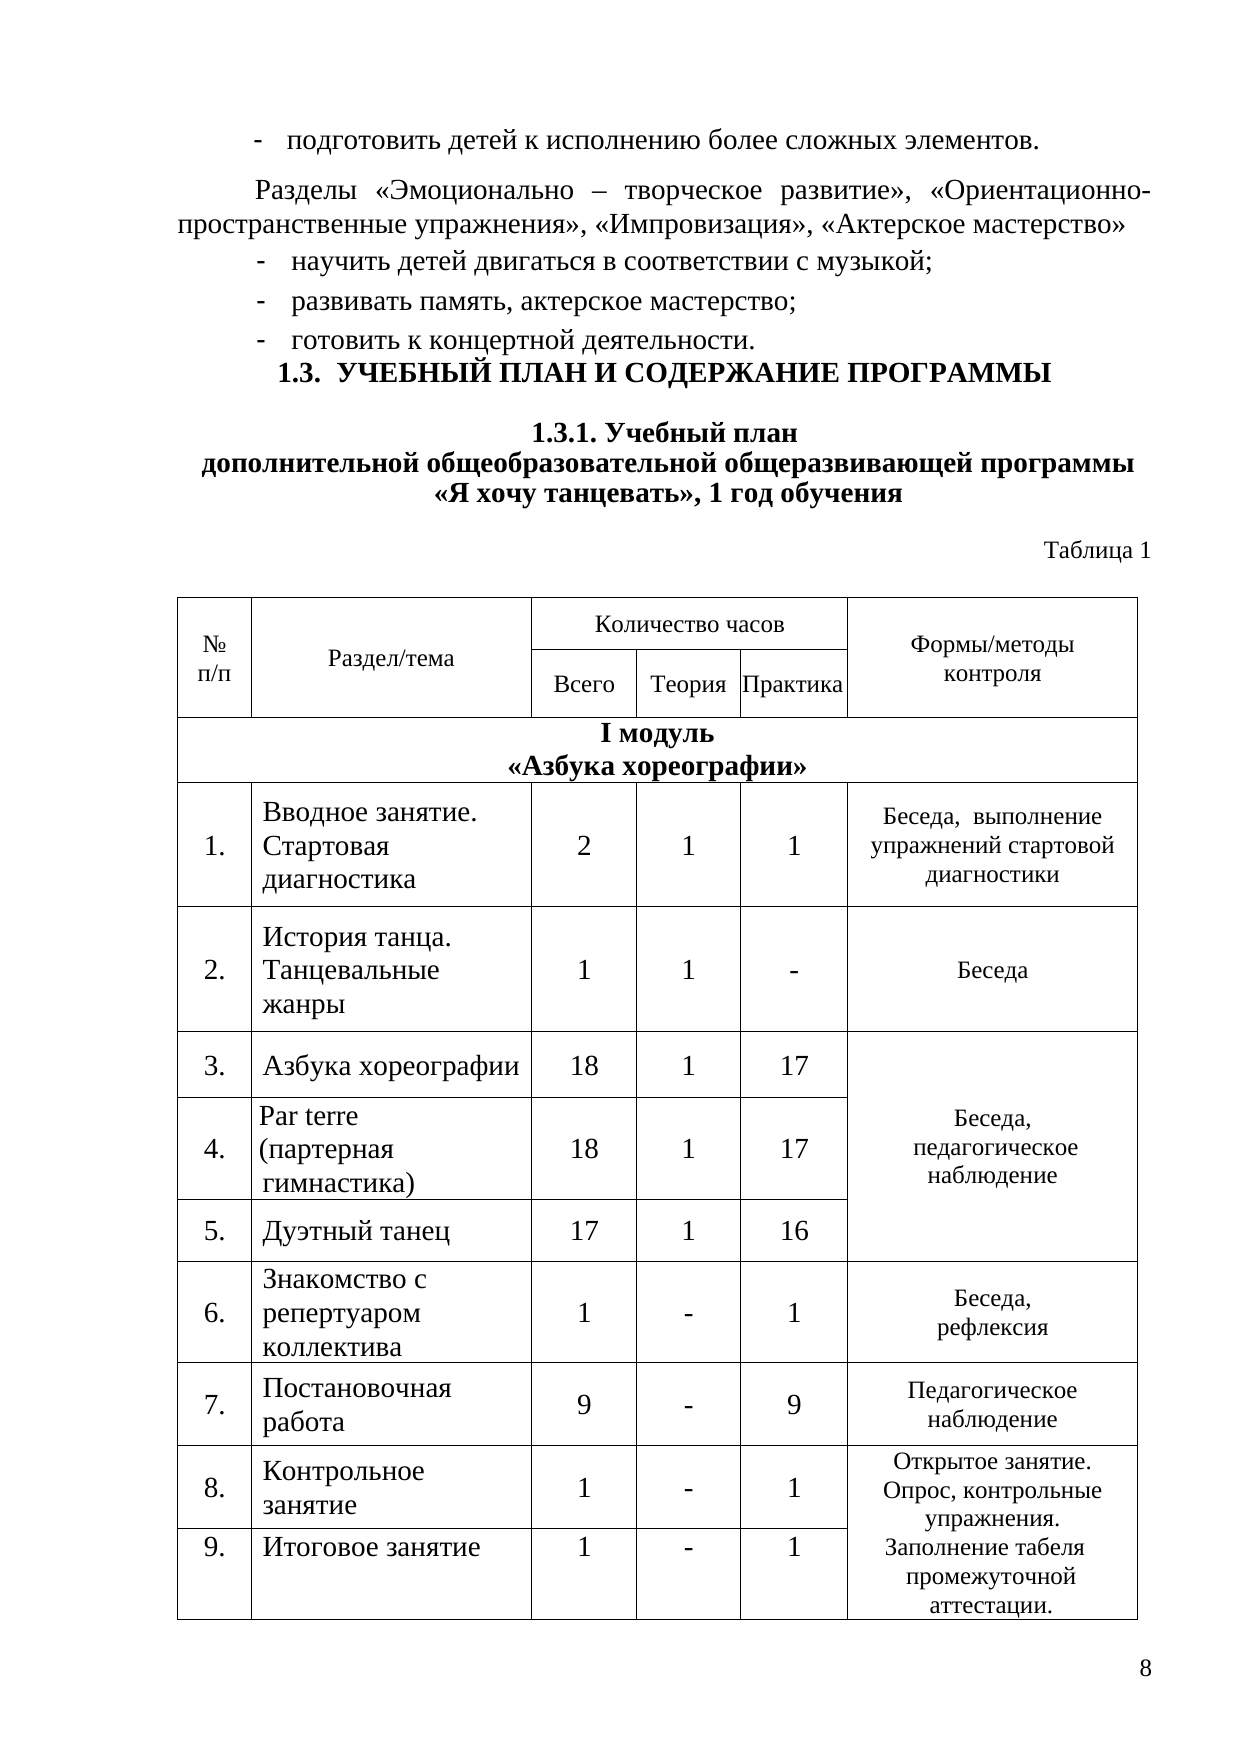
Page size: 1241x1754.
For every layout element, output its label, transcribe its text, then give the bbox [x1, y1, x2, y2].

list УЧЕБНЫЙ ПЛАН И СОДЕРЖАНИЕ ПРОГРАММЫ [177, 358, 1152, 388]
table_header Раздел/тема [252, 598, 531, 717]
table_cell 1 [637, 1098, 740, 1198]
table_cell 18 [532, 1032, 636, 1097]
table_cell Практика [741, 650, 847, 717]
table_cell 3. [178, 1032, 251, 1097]
table_cell Постановочная работа [252, 1363, 531, 1445]
table_cell 17 [741, 1098, 847, 1198]
table_cell Теория [637, 650, 740, 717]
table_cell Беседа [848, 907, 1137, 1031]
table_cell 9 [532, 1363, 636, 1445]
table_cell 1. [178, 783, 251, 906]
table_cell - [637, 1262, 740, 1362]
text «Я хочу танцевать», 1 год обучения [177, 479, 1152, 509]
table_cell - [637, 1446, 740, 1528]
table_cell Беседа, выполнение упражнений стартовой диагностики [848, 783, 1137, 906]
table_cell Беседа, рефлексия [848, 1262, 1137, 1362]
table_cell 1 [741, 1262, 847, 1362]
table_cell 5. [178, 1200, 251, 1261]
table_cell 1 [532, 1262, 636, 1362]
table_cell Дуэтный танец [252, 1200, 531, 1261]
list научить детей двигаться в соответствии с музыкой; [256, 239, 1152, 279]
table_cell Итоговое занятие [252, 1529, 531, 1618]
table_cell 7. [178, 1363, 251, 1445]
table_cell 17 [741, 1032, 847, 1097]
table_cell 1 [532, 1446, 636, 1528]
table_cell 1 [637, 1032, 740, 1097]
table_cell 17 [532, 1200, 636, 1261]
table_cell 9. [178, 1529, 251, 1618]
table_cell 18 [532, 1098, 636, 1198]
table_cell 1 [741, 1529, 847, 1618]
table_cell 1 [637, 783, 740, 906]
table_cell 8. [178, 1446, 251, 1528]
text дополнительной общеобразовательной общеразвивающей программы [177, 449, 1152, 479]
table_cell 2. [178, 907, 251, 1031]
table_cell Вводное занятие. Стартовая диагностика [252, 783, 531, 906]
table_cell 4. [178, 1098, 251, 1198]
table_cell Беседа, педагогическое наблюдение [848, 1032, 1137, 1261]
table_cell 6. [178, 1262, 251, 1362]
table_cell 1 [741, 1446, 847, 1528]
table_cell Par terre (партерная гимнастика) [252, 1098, 531, 1198]
table_cell - [637, 1363, 740, 1445]
list готовить к концертной деятельности. [256, 319, 1152, 358]
table_cell Контрольное занятие [252, 1446, 531, 1528]
table_header Количество часов [532, 598, 847, 649]
table_cell 1 [637, 1200, 740, 1261]
text Разделы «Эмоционально – творческое развитие», «Ориентационно-пространственные упражнения», «Импровизация», «Актерское мастерство» [177, 172, 1152, 239]
list подготовить детей к исполнению более сложных элементов. [253, 118, 1152, 158]
table_cell 2 [532, 783, 636, 906]
text 1.3.1. Учебный план [177, 418, 1152, 449]
table_cell История танца. Танцевальные жанры [252, 907, 531, 1031]
list развивать память, актерское мастерство; [256, 279, 1152, 319]
table_cell 16 [741, 1200, 847, 1261]
table_header № п/п [178, 598, 251, 717]
table_cell I модуль «Азбука хореографии» [178, 718, 1137, 782]
table_cell 1 [637, 907, 740, 1031]
table_cell 1 [532, 1529, 636, 1618]
table_cell 1 [741, 783, 847, 906]
table_cell Открытое занятие. Опрос, контрольные упражнения. Заполнение табеля промежуточной аттестации. Заполнение карт мониторинга [848, 1446, 1137, 1618]
text Таблица 1 [177, 538, 1152, 563]
table_header Формы/методы контроля [848, 598, 1137, 717]
table_cell - [637, 1529, 740, 1618]
table_cell 1 [532, 907, 636, 1031]
table_cell - [741, 907, 847, 1031]
table_cell Знакомство с репертуаром коллектива [252, 1262, 531, 1362]
table_cell Педагогическое наблюдение [848, 1363, 1137, 1445]
table_cell 9 [741, 1363, 847, 1445]
table_cell Азбука хореографии [252, 1032, 531, 1097]
table_cell Всего [532, 650, 636, 717]
